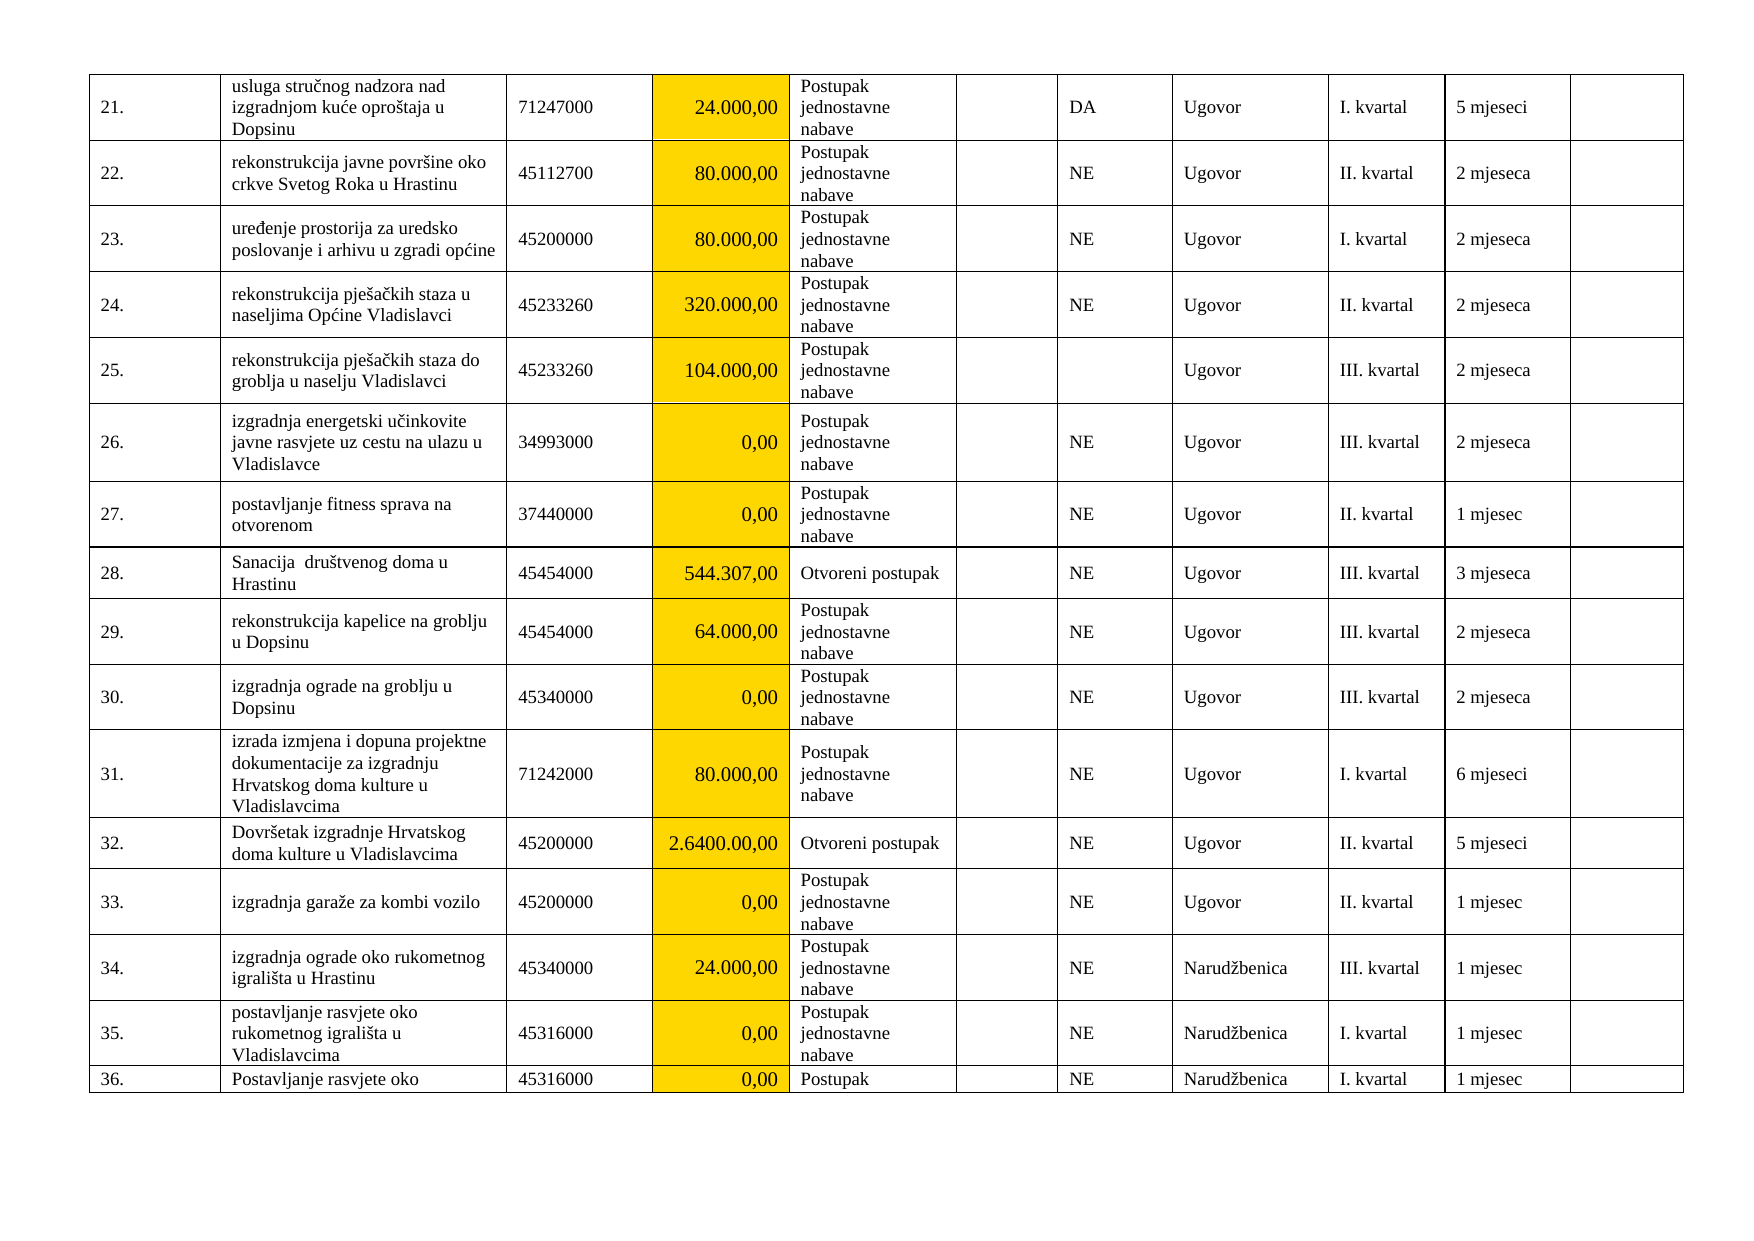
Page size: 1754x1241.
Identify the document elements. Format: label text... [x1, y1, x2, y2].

table_cell 45112700 [507, 141, 652, 205]
table_cell [1571, 1001, 1683, 1065]
table_cell 1 mjesec [1446, 1001, 1570, 1065]
table_cell 5 mjeseci [1446, 75, 1570, 139]
table_cell [957, 548, 1057, 598]
table_cell 21. [90, 75, 220, 139]
table_cell 1 mjesec [1446, 869, 1570, 934]
table_cell Ugovor [1173, 599, 1328, 664]
table_cell Postupak jednostavne nabave [790, 599, 956, 664]
table_cell izgradnja garaže za kombi vozilo [221, 869, 506, 934]
table_cell 22. [90, 141, 220, 205]
table_cell postavljanje fitness sprava na otvorenom [221, 482, 506, 546]
table_cell NE [1058, 206, 1172, 271]
table_cell 35. [90, 1001, 220, 1065]
table_cell [957, 404, 1057, 481]
table_cell Sanacija društvenog doma u Hrastinu [221, 548, 506, 598]
table_cell 45233260 [507, 272, 652, 337]
table_cell Ugovor [1173, 75, 1328, 139]
table_cell Postupak jednostavne nabave [790, 730, 956, 817]
table_cell 80.000,00 [653, 206, 789, 271]
table_cell [957, 935, 1057, 1000]
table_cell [790, 75, 956, 139]
table_cell [1571, 665, 1683, 729]
table_cell 2 mjeseca [1446, 599, 1570, 664]
table_cell 1 mjesec [1446, 1066, 1570, 1092]
table_cell 544.307,00 [653, 548, 789, 598]
table_cell uređenje prostorija za uredsko poslovanje i arhivu u zgradi općine [221, 206, 506, 271]
table_cell 45316000 [507, 1066, 652, 1092]
table_cell Postupak jednostavne nabave [790, 141, 956, 205]
table_cell DA [1058, 75, 1172, 139]
table_cell [957, 206, 1057, 271]
table_cell Postupak jednostavne nabave [790, 482, 956, 546]
table_cell Narudžbenica [1173, 935, 1328, 1000]
table_cell III. kvartal [1329, 338, 1444, 402]
table_cell Narudžbenica [1173, 1001, 1328, 1065]
table_cell [1571, 1066, 1683, 1092]
table_cell [957, 1066, 1057, 1092]
table_cell Ugovor [1173, 869, 1328, 934]
table_cell 45340000 [507, 665, 652, 729]
table_cell 24.000,00 [653, 75, 789, 139]
table_cell 0,00 [653, 665, 789, 729]
table_cell Postupak jednostavne nabave [790, 665, 956, 729]
table_cell 45316000 [507, 1001, 652, 1065]
table_cell [1571, 599, 1683, 664]
table_cell Ugovor [1173, 818, 1328, 868]
table_cell izgradnja energetski učinkovite javne rasvjete uz cestu na ulazu u Vladislavce [221, 404, 506, 481]
table_cell izgradnja ograde na groblju u Dopsinu [221, 665, 506, 729]
table_cell I. kvartal [1329, 206, 1444, 271]
table_cell 45454000 [507, 599, 652, 664]
table_cell rekonstrukcija pješačkih staza do groblja u naselju Vladislavci [221, 338, 506, 402]
table_cell III. kvartal [1329, 599, 1444, 664]
table_cell [957, 818, 1057, 868]
table_cell 25. [90, 338, 220, 402]
table_cell izrada izmjena i dopuna projektne dokumentacije za izgradnju Hrvatskog doma kulture u Vladislavcima [221, 730, 506, 817]
table_cell Ugovor [1173, 272, 1328, 337]
table_cell [957, 141, 1057, 205]
table_cell Ugovor [1173, 548, 1328, 598]
table_cell [957, 730, 1057, 817]
table_cell 104.000,00 [653, 338, 789, 402]
table_cell Ugovor [1173, 141, 1328, 205]
table_cell 30. [90, 665, 220, 729]
table_cell NE [1058, 1066, 1172, 1092]
table_cell rekonstrukcija pješačkih staza u naseljima Općine Vladislavci [221, 272, 506, 337]
table_cell 320.000,00 [653, 272, 789, 337]
table_cell Postupak jednostavne nabave [790, 1001, 956, 1065]
table_cell [1058, 338, 1172, 402]
table_cell Otvoreni postupak [790, 818, 956, 868]
table_cell II. kvartal [1329, 818, 1444, 868]
table_cell [957, 599, 1057, 664]
table_cell II. kvartal [1329, 482, 1444, 546]
table_cell 28. [90, 548, 220, 598]
table_cell [1571, 75, 1683, 139]
table_cell 29. [90, 599, 220, 664]
table_cell III. kvartal [1329, 665, 1444, 729]
table_cell 45200000 [507, 818, 652, 868]
table_cell 71247000 [507, 75, 652, 139]
table_cell NE [1058, 935, 1172, 1000]
table_cell [1571, 869, 1683, 934]
table_cell NE [1058, 1001, 1172, 1065]
table_cell [957, 272, 1057, 337]
table_cell 64.000,00 [653, 599, 789, 664]
table_cell Narudžbenica [1173, 1066, 1328, 1092]
table_cell [957, 75, 1057, 139]
table_cell [1571, 818, 1683, 868]
table_cell [957, 482, 1057, 546]
table_cell 45454000 [507, 548, 652, 598]
table_cell 24. [90, 272, 220, 337]
table_cell NE [1058, 869, 1172, 934]
table_cell rekonstrukcija javne površine oko crkve Svetog Roka u Hrastinu [221, 141, 506, 205]
table_cell 80.000,00 [653, 141, 789, 205]
table_cell [1571, 206, 1683, 271]
table_cell Postupak jednostavne nabave [790, 338, 956, 402]
table_cell 1 mjesec [1446, 482, 1570, 546]
table_cell [957, 665, 1057, 729]
table_cell II. kvartal [1329, 141, 1444, 205]
table_cell Ugovor [1173, 206, 1328, 271]
table_cell 24.000,00 [653, 935, 789, 1000]
table_cell 5 mjeseci [1446, 818, 1570, 868]
table_cell 36. [90, 1066, 220, 1092]
table_cell 45340000 [507, 935, 652, 1000]
table_cell 71242000 [507, 730, 652, 817]
table_cell NE [1058, 548, 1172, 598]
table_cell NE [1058, 272, 1172, 337]
table_cell Ugovor [1173, 730, 1328, 817]
table_cell 37440000 [507, 482, 652, 546]
table_cell 2 mjeseca [1446, 338, 1570, 402]
table_cell 2 mjeseca [1446, 404, 1570, 481]
table_cell 33. [90, 869, 220, 934]
table_cell [1571, 141, 1683, 205]
table_cell [1571, 935, 1683, 1000]
table_cell Dovršetak izgradnje Hrvatskog doma kulture u Vladislavcima [221, 818, 506, 868]
table_cell [957, 869, 1057, 934]
table_cell II. kvartal [1329, 272, 1444, 337]
table_cell 0,00 [653, 869, 789, 934]
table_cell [790, 1066, 956, 1092]
table_cell III. kvartal [1329, 548, 1444, 598]
table_cell Otvoreni postupak [790, 548, 956, 598]
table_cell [221, 1066, 506, 1092]
table_cell [1571, 338, 1683, 402]
table_cell [1571, 548, 1683, 598]
table_cell 80.000,00 [653, 730, 789, 817]
table_cell rekonstrukcija kapelice na groblju u Dopsinu [221, 599, 506, 664]
table_cell izgradnja ograde oko rukometnog igrališta u Hrastinu [221, 935, 506, 1000]
table_cell NE [1058, 482, 1172, 546]
table_cell 2.6400.00,00 [653, 818, 789, 868]
table_cell 2 mjeseca [1446, 141, 1570, 205]
table_cell III. kvartal [1329, 935, 1444, 1000]
table_cell 26. [90, 404, 220, 481]
table_cell 27. [90, 482, 220, 546]
table_cell postavljanje rasvjete oko rukometnog igrališta u Vladislavcima [221, 1001, 506, 1065]
table_cell [1571, 730, 1683, 817]
table_cell NE [1058, 818, 1172, 868]
table_cell Postupak jednostavne nabave [790, 935, 956, 1000]
table_cell 2 mjeseca [1446, 206, 1570, 271]
table_cell 34993000 [507, 404, 652, 481]
table_cell Postupak jednostavne nabave [790, 272, 956, 337]
table_cell Ugovor [1173, 482, 1328, 546]
table_cell [957, 338, 1057, 402]
table_cell Postupak jednostavne nabave [790, 404, 956, 481]
table_cell I. kvartal [1329, 75, 1444, 139]
table_cell II. kvartal [1329, 869, 1444, 934]
table_cell 23. [90, 206, 220, 271]
table_cell 0,00 [653, 404, 789, 481]
table_cell III. kvartal [1329, 404, 1444, 481]
table_cell 0,00 [653, 1001, 789, 1065]
table_cell Postupak jednostavne nabave [790, 206, 956, 271]
table_cell 6 mjeseci [1446, 730, 1570, 817]
table_cell I. kvartal [1329, 730, 1444, 817]
table_cell 45200000 [507, 206, 652, 271]
table_cell 45200000 [507, 869, 652, 934]
table_cell 31. [90, 730, 220, 817]
table_cell [957, 1001, 1057, 1065]
table_cell Ugovor [1173, 404, 1328, 481]
table_cell 2 mjeseca [1446, 665, 1570, 729]
table_cell 2 mjeseca [1446, 272, 1570, 337]
table_cell 0,00 [653, 1066, 789, 1092]
table_cell NE [1058, 665, 1172, 729]
table_cell 34. [90, 935, 220, 1000]
table_cell NE [1058, 141, 1172, 205]
table_cell NE [1058, 404, 1172, 481]
table_cell [1571, 482, 1683, 546]
table_cell I. kvartal [1329, 1066, 1444, 1092]
table_cell usluga stručnog nadzora nad izgradnjom kuće oproštaja u Dopsinu [221, 75, 506, 139]
table_cell Ugovor [1173, 665, 1328, 729]
table_cell [1571, 404, 1683, 481]
table_cell 45233260 [507, 338, 652, 402]
table_cell Ugovor [1173, 338, 1328, 402]
table_cell NE [1058, 730, 1172, 817]
table_cell 1 mjesec [1446, 935, 1570, 1000]
table_cell [1571, 272, 1683, 337]
table_cell Postupak jednostavne nabave [790, 869, 956, 934]
table_cell 0,00 [653, 482, 789, 546]
table_cell NE [1058, 599, 1172, 664]
table_cell 3 mjeseca [1446, 548, 1570, 598]
table_cell I. kvartal [1329, 1001, 1444, 1065]
table_cell 32. [90, 818, 220, 868]
